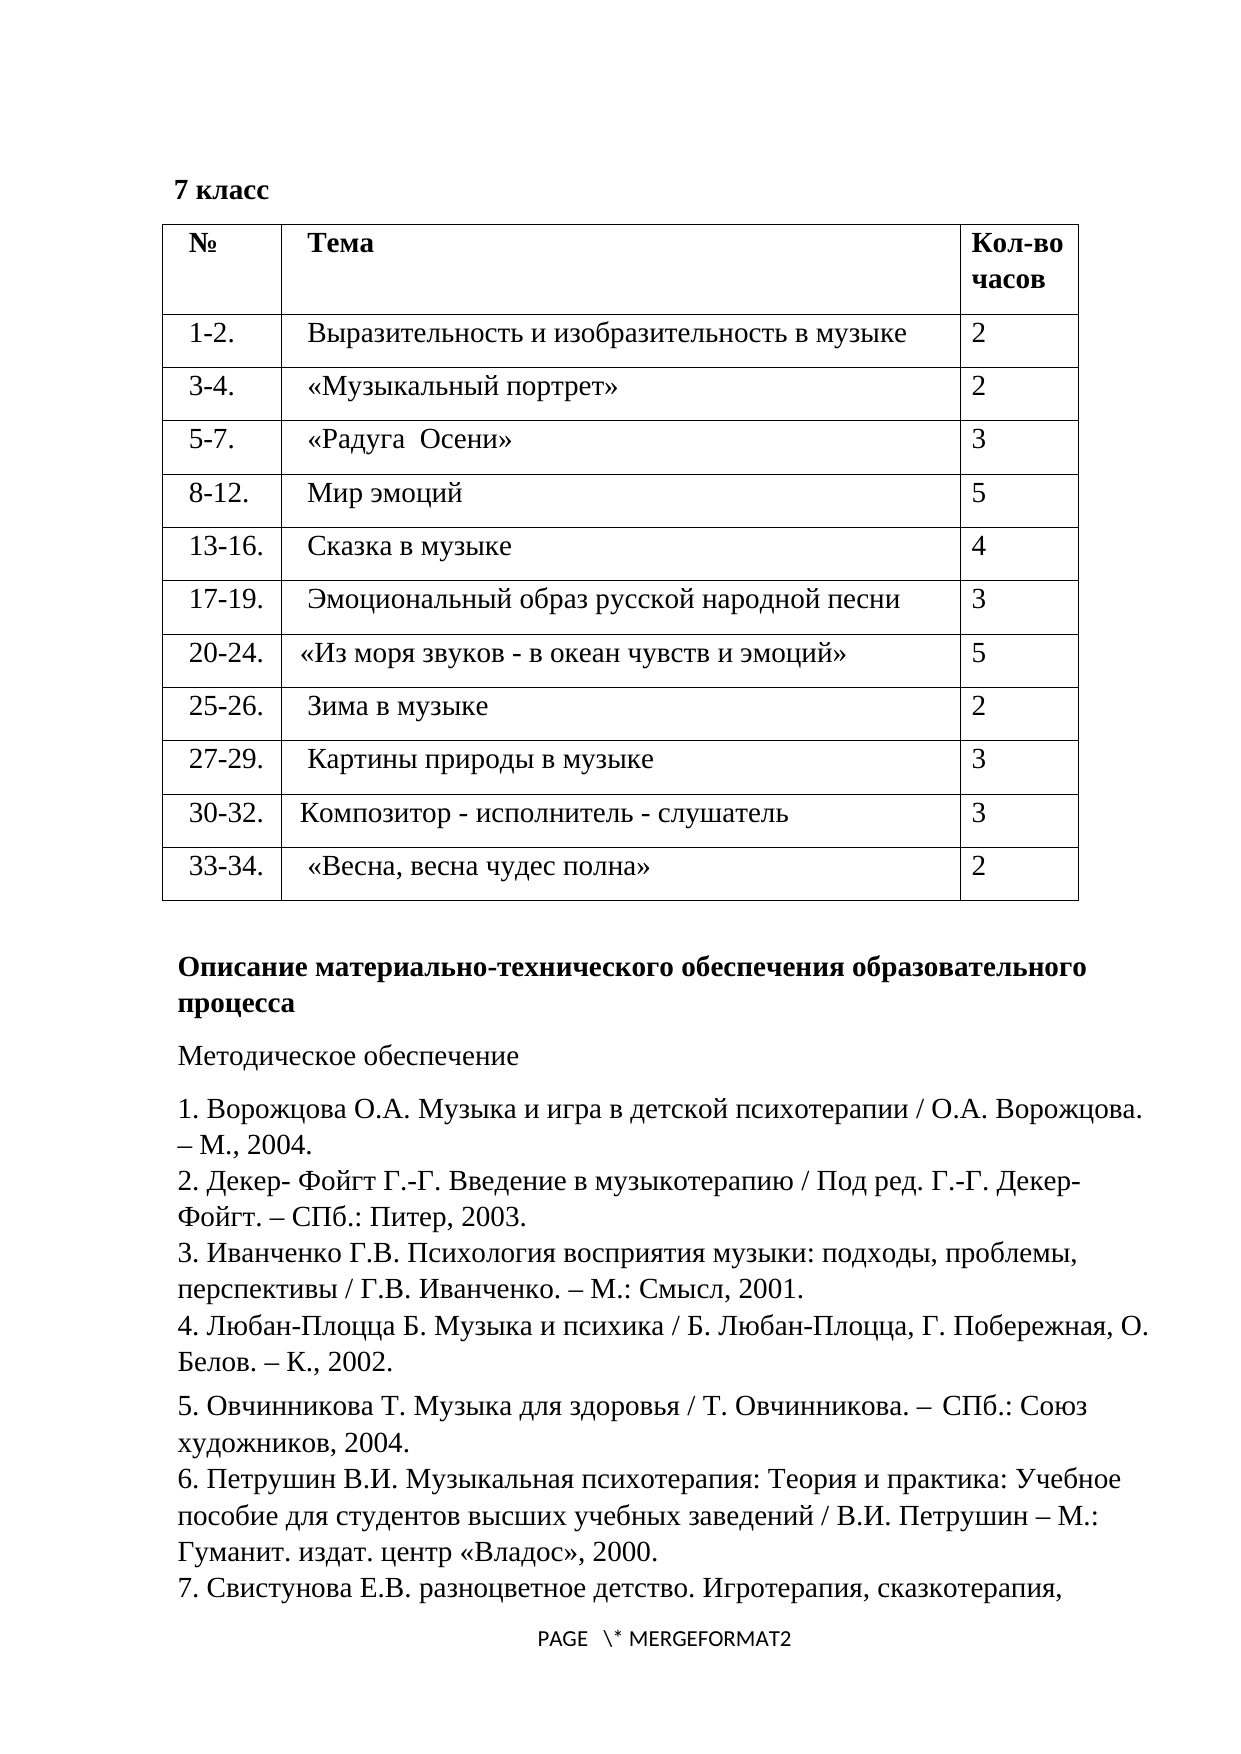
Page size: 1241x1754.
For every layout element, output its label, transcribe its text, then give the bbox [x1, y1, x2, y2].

table_cell 25-26. [163, 688, 281, 740]
table_cell 5 [961, 635, 1078, 687]
table_cell 7 класс [163, 118, 1078, 224]
table_cell 3 [961, 581, 1078, 634]
table_cell 17-19. [163, 581, 281, 634]
table_cell 20-24. [163, 635, 281, 687]
table_cell 30-32. [163, 795, 281, 847]
table_cell Композитор - исполнитель - слушатель [282, 795, 960, 847]
table_cell 3 [961, 421, 1078, 474]
table_cell «Музыкальный портрет» [282, 368, 960, 420]
table_cell № [163, 225, 281, 314]
table_cell 2 [961, 848, 1078, 900]
table_cell 33-34. [163, 848, 281, 900]
table_cell «Весна, весна чудес полна» [282, 848, 960, 900]
table_cell 2 [961, 315, 1078, 367]
table_cell 8-12. [163, 475, 281, 527]
table_cell Зима в музыке [282, 688, 960, 740]
table_cell Картины природы в музыке [282, 741, 960, 794]
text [177, 1091, 1152, 1603]
table_cell 3 [961, 741, 1078, 794]
table_cell «Радуга Осени» [282, 421, 960, 474]
table_cell 5 [961, 475, 1078, 527]
table_cell 13-16. [163, 528, 281, 580]
table_cell 5-7. [163, 421, 281, 474]
table_cell «Из моря звуков - в океан чувств и эмоций» [282, 635, 960, 687]
table_cell Эмоциональный образ русской народной песни [282, 581, 960, 634]
table_cell 1-2. [163, 315, 281, 367]
table_cell 3-4. [163, 368, 281, 420]
table_cell Мир эмоций [282, 475, 960, 527]
table_cell 2 [961, 368, 1078, 420]
text Методическое обеспечение [177, 1038, 1152, 1072]
table_cell Выразительность и изобразительность в музыке [282, 315, 960, 367]
table_cell Сказка в музыке [282, 528, 960, 580]
table_cell 3 [961, 795, 1078, 847]
table_cell 2 [961, 688, 1078, 740]
table_cell 4 [961, 528, 1078, 580]
text Описание материально-технического обеспечения образовательного процесса [177, 949, 1152, 1019]
table_cell Тема [282, 225, 960, 314]
table_cell 27-29. [163, 741, 281, 794]
table_cell Кол-во часов [961, 225, 1078, 314]
